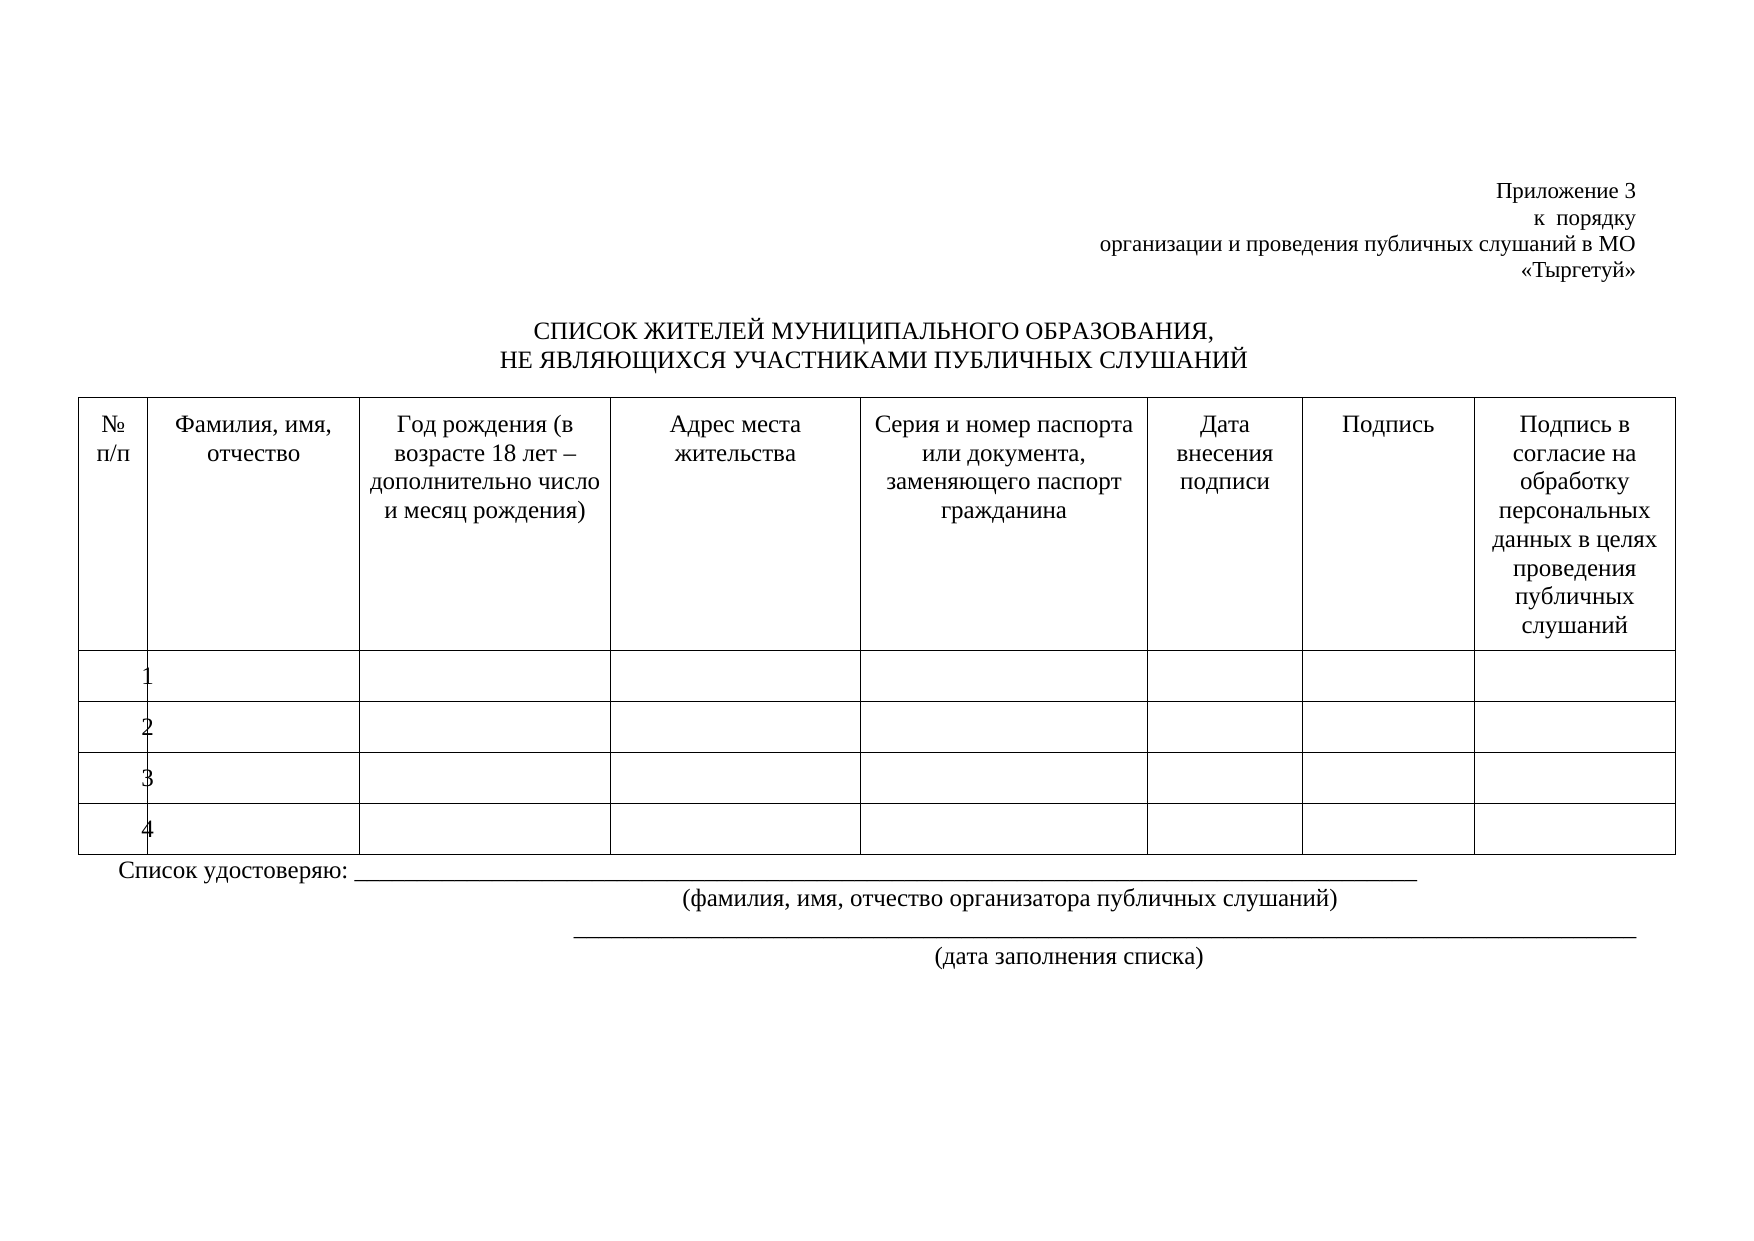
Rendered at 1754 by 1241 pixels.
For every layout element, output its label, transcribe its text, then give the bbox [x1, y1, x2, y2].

table_cell [611, 702, 860, 752]
table_cell 3 [79, 753, 147, 803]
table_cell [1303, 753, 1474, 803]
table_cell [861, 753, 1147, 803]
table_cell [861, 651, 1147, 701]
table_cell [148, 651, 359, 701]
text (дата заполнения списка) [118, 941, 1636, 970]
subtitle к порядку [1078, 203, 1636, 230]
table_cell [1303, 702, 1474, 752]
table_cell 2 [79, 702, 147, 752]
table_cell [1303, 651, 1474, 701]
table_header Подпись в согласие на обработку персональных данных в целях проведения публичных слушаний [1475, 398, 1675, 649]
table_cell [1475, 804, 1675, 854]
table_header Адрес места жительства [611, 398, 860, 649]
table_header Серия и номер паспорта или документа, заменяющего паспорт гражданина [861, 398, 1147, 649]
subtitle Приложение 3 [1078, 177, 1636, 203]
table_header Год рождения (в возрасте 18 лет – дополнительно число и месяц рождения) [360, 398, 610, 649]
text (фамилия, имя, отчество организатора публичных слушаний) [118, 883, 1636, 912]
table_cell [1148, 702, 1302, 752]
table_cell [611, 753, 860, 803]
table_cell [1148, 651, 1302, 701]
table_cell [611, 651, 860, 701]
table_cell [611, 804, 860, 854]
table_cell [360, 804, 610, 854]
table_cell [1475, 702, 1675, 752]
table_cell [148, 702, 359, 752]
text _____________________________________________________________________________________ [118, 912, 1636, 941]
table_header Подпись [1303, 398, 1474, 649]
subtitle организации и проведения публичных слушаний в МО «Тыргетуй» [1078, 230, 1636, 283]
table_cell [148, 753, 359, 803]
table_cell [148, 804, 359, 854]
table_cell 4 [79, 804, 147, 854]
table_cell [861, 804, 1147, 854]
table_cell [1148, 804, 1302, 854]
table_header Фамилия, имя, отчество [148, 398, 359, 649]
table_cell [1148, 753, 1302, 803]
text Список удостоверяю: _____________________________________________________________________________________ [118, 855, 1636, 883]
table_cell [861, 702, 1147, 752]
text СПИСОК ЖИТЕЛЕЙ МУНИЦИПАЛЬНОГО ОБРАЗОВАНИЯ, НЕ ЯВЛЯЮЩИХСЯ УЧАСТНИКАМИ ПУБЛИЧНЫХ СЛУШАНИЙ [118, 316, 1636, 397]
table_cell [360, 753, 610, 803]
table_header № п/п [79, 398, 147, 649]
table_cell 1 [79, 651, 147, 701]
table_cell [1303, 804, 1474, 854]
table_cell [1475, 753, 1675, 803]
table_cell [1475, 651, 1675, 701]
table_cell [360, 651, 610, 701]
table_cell [360, 702, 610, 752]
table_header Дата внесения подписи [1148, 398, 1302, 649]
